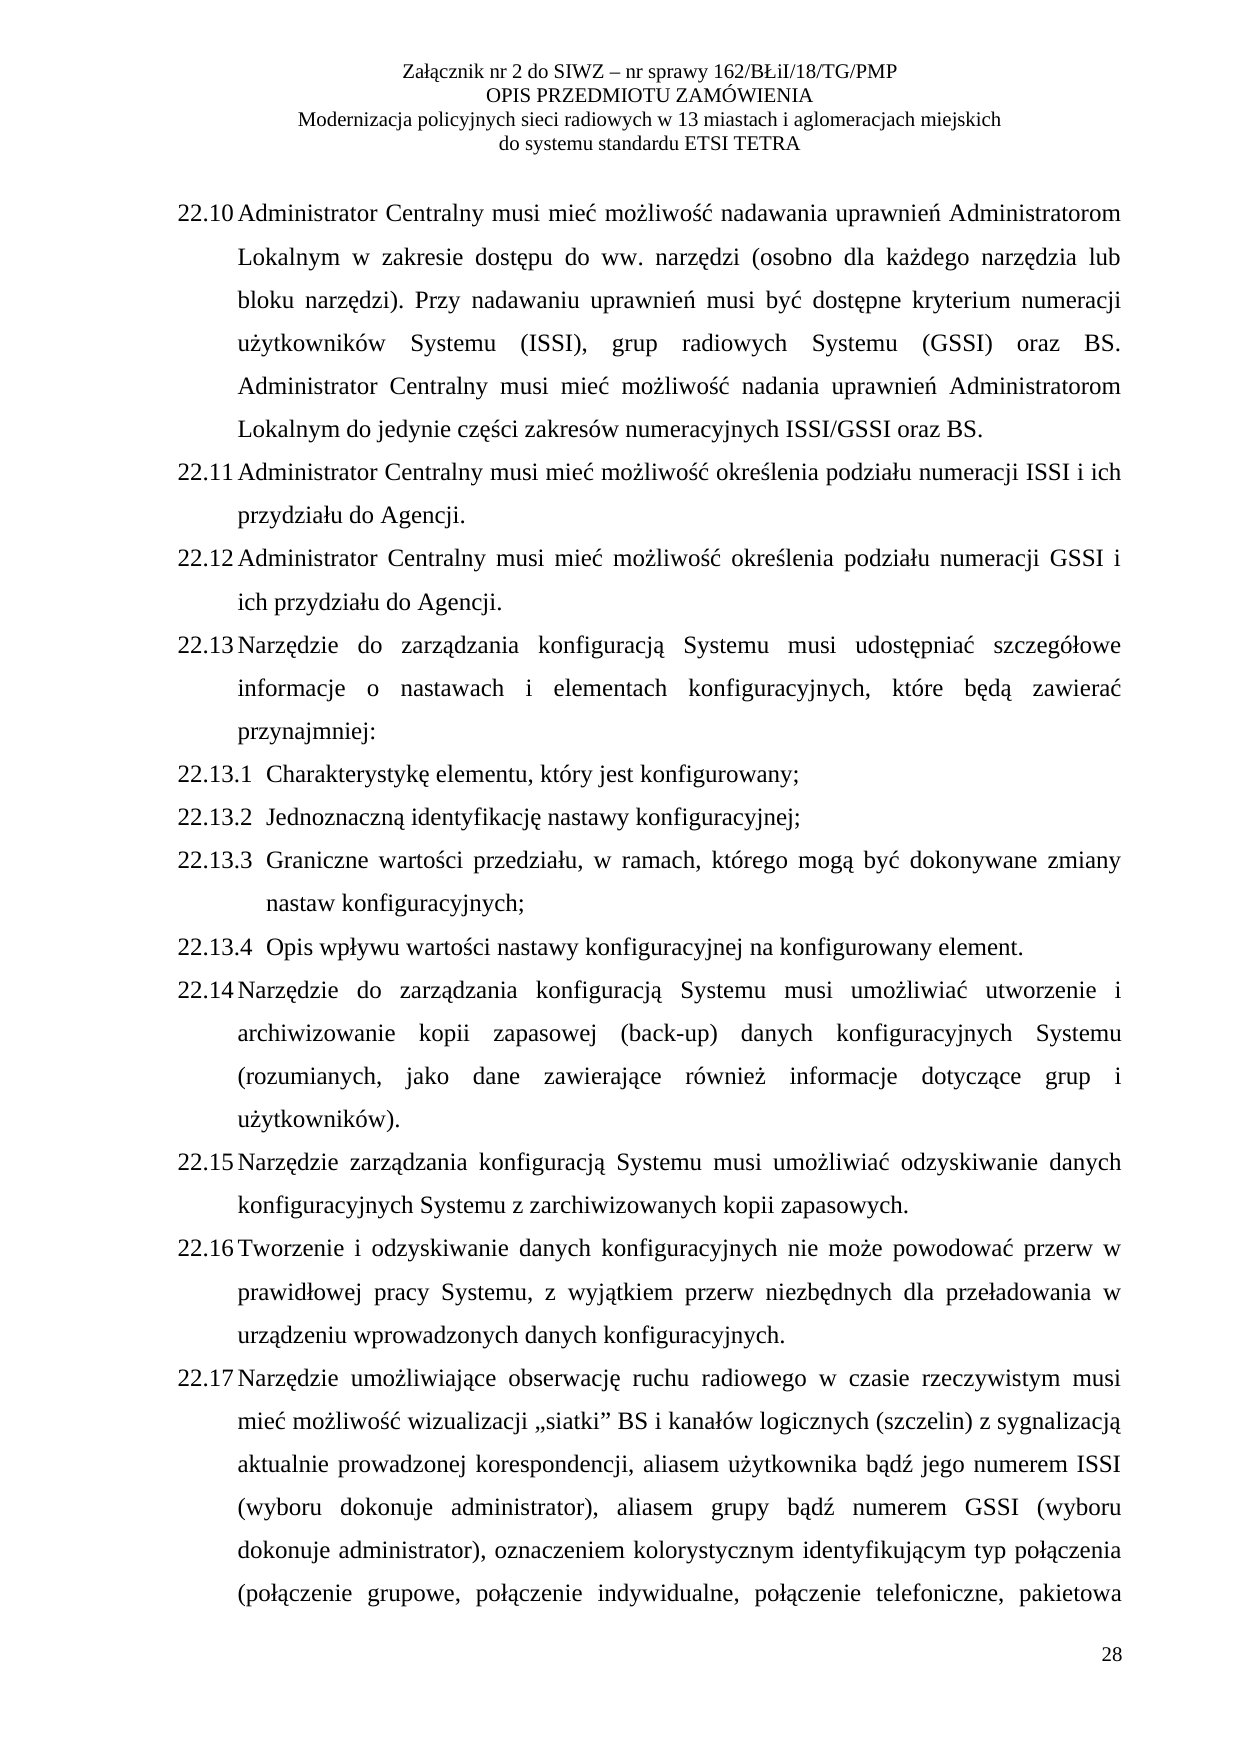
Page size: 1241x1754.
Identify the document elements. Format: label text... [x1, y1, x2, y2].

subtitle Charakterystykę elementu, który jest konfigurowany; [177, 759, 1122, 788]
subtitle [177, 1363, 1122, 1607]
subtitle Administrator Centralny musi mieć możliwość określenia podziału numeracji ISSI i ich przydziału do Agencji. [177, 457, 1122, 529]
subtitle Tworzenie i odzyskiwanie danych konfiguracyjnych nie może powodować przerw w prawidłowej pracy Systemu, z wyjątkiem przerw niezbędnych dla przeładowania w urządzeniu wprowadzonych danych konfiguracyjnych. [177, 1233, 1122, 1348]
subtitle Narzędzie do zarządzania konfiguracją Systemu musi udostępniać szczegółowe informacje o nastawach i elementach konfiguracyjnych, które będą zawierać przynajmniej: [177, 630, 1122, 745]
subtitle Narzędzie do zarządzania konfiguracją Systemu musi umożliwiać utworzenie i archiwizowanie kopii zapasowej (back-up) danych konfiguracyjnych Systemu (rozumianych, jako dane zawierające również informacje dotyczące grup i użytkowników). [177, 975, 1122, 1133]
subtitle Administrator Centralny musi mieć możliwość nadawania uprawnień Administratorom Lokalnym w zakresie dostępu do ww. narzędzi (osobno dla każdego narzędzia lub bloku narzędzi). Przy nadawaniu uprawnień musi być dostępne kryterium numeracji użytkowników Systemu (ISSI), grup radiowych Systemu (GSSI) oraz BS. Administrator Centralny musi mieć możliwość nadania uprawnień Administratorom Lokalnym do jedynie części zakresów numeracyjnych ISSI/GSSI oraz BS. [177, 198, 1122, 443]
subtitle Administrator Centralny musi mieć możliwość określenia podziału numeracji GSSI i ich przydziału do Agencji. [177, 543, 1122, 615]
subtitle Narzędzie zarządzania konfiguracją Systemu musi umożliwiać odzyskiwanie danych konfiguracyjnych Systemu z zarchiwizowanych kopii zapasowych. [177, 1147, 1122, 1219]
subtitle Opis wpływu wartości nastawy konfiguracyjnej na konfigurowany element. [177, 932, 1122, 960]
subtitle Jednoznaczną identyfikację nastawy konfiguracyjnej; [177, 802, 1122, 831]
subtitle Graniczne wartości przedziału, w ramach, którego mogą być dokonywane zmiany nastaw konfiguracyjnych; [177, 845, 1122, 917]
